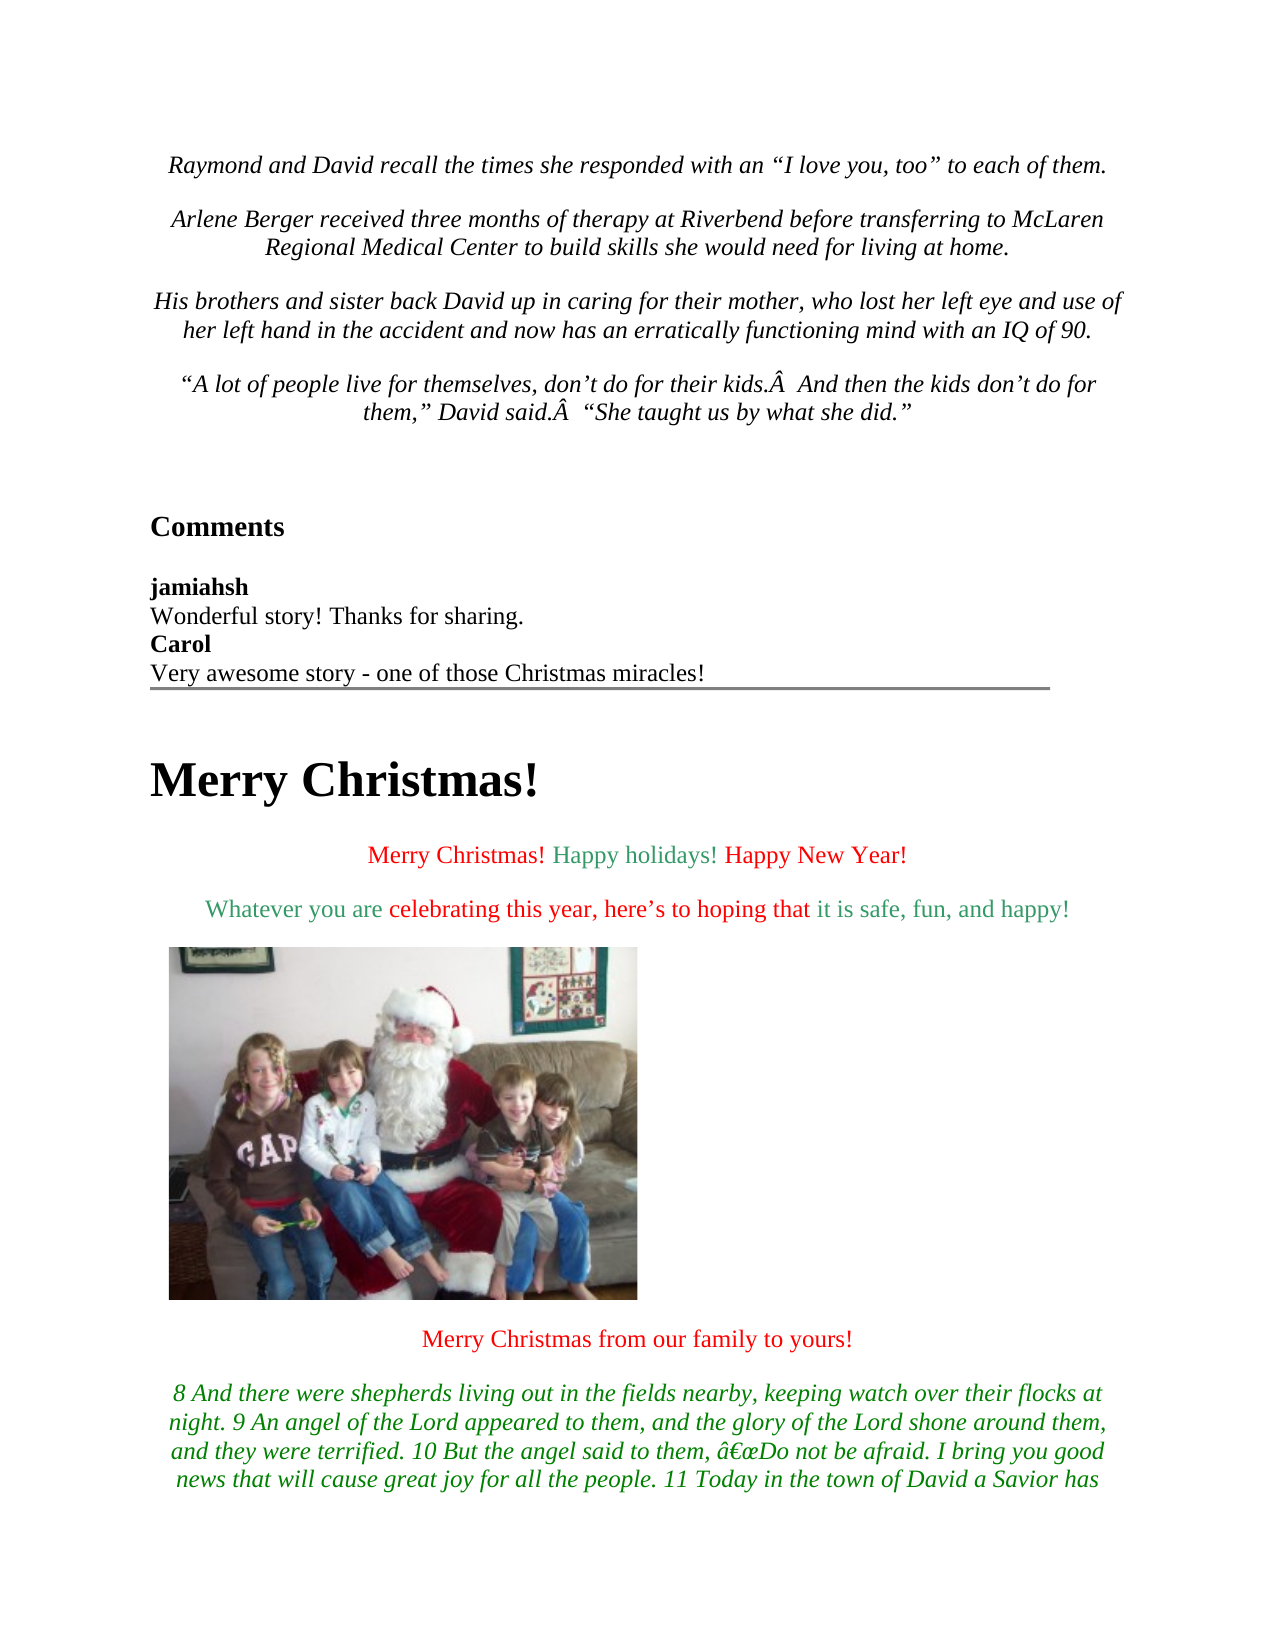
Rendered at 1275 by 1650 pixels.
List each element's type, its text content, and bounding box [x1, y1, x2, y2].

text “A lot of people live for themselves, don’t do for their kids.Â And then the kids don’t do for them,” David said.Â “She taught us by what she did.” [150, 369, 1125, 426]
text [150, 1378, 1125, 1493]
text Raymond and David recall the times she responded with an “I love you, too” to each of them. [150, 150, 1125, 179]
text Merry Christmas! Happy holidays! Happy New Year! [150, 840, 1125, 869]
text jamiahsh Wonderful story! Thanks for sharing. Carol Very awesome story - one of those Christmas miracles! [150, 572, 1125, 687]
text Arlene Berger received three months of therapy at Riverbend before transferring to McLaren Regional Medical Center to build skills she would need for living at home. [150, 204, 1125, 261]
subtitle Comments [150, 509, 1125, 543]
text Merry Christmas from our family to yours! [150, 1324, 1125, 1353]
picture [168, 947, 638, 1300]
subtitle Merry Christmas! [150, 749, 1125, 807]
text Whatever you are celebrating this year, here’s to hoping that it is safe, fun, and happy! [150, 894, 1125, 923]
text His brothers and sister back David up in caring for their mother, who lost her left eye and use of her left hand in the accident and now has an erratically functioning mind with an IQ of 90. [150, 286, 1125, 344]
